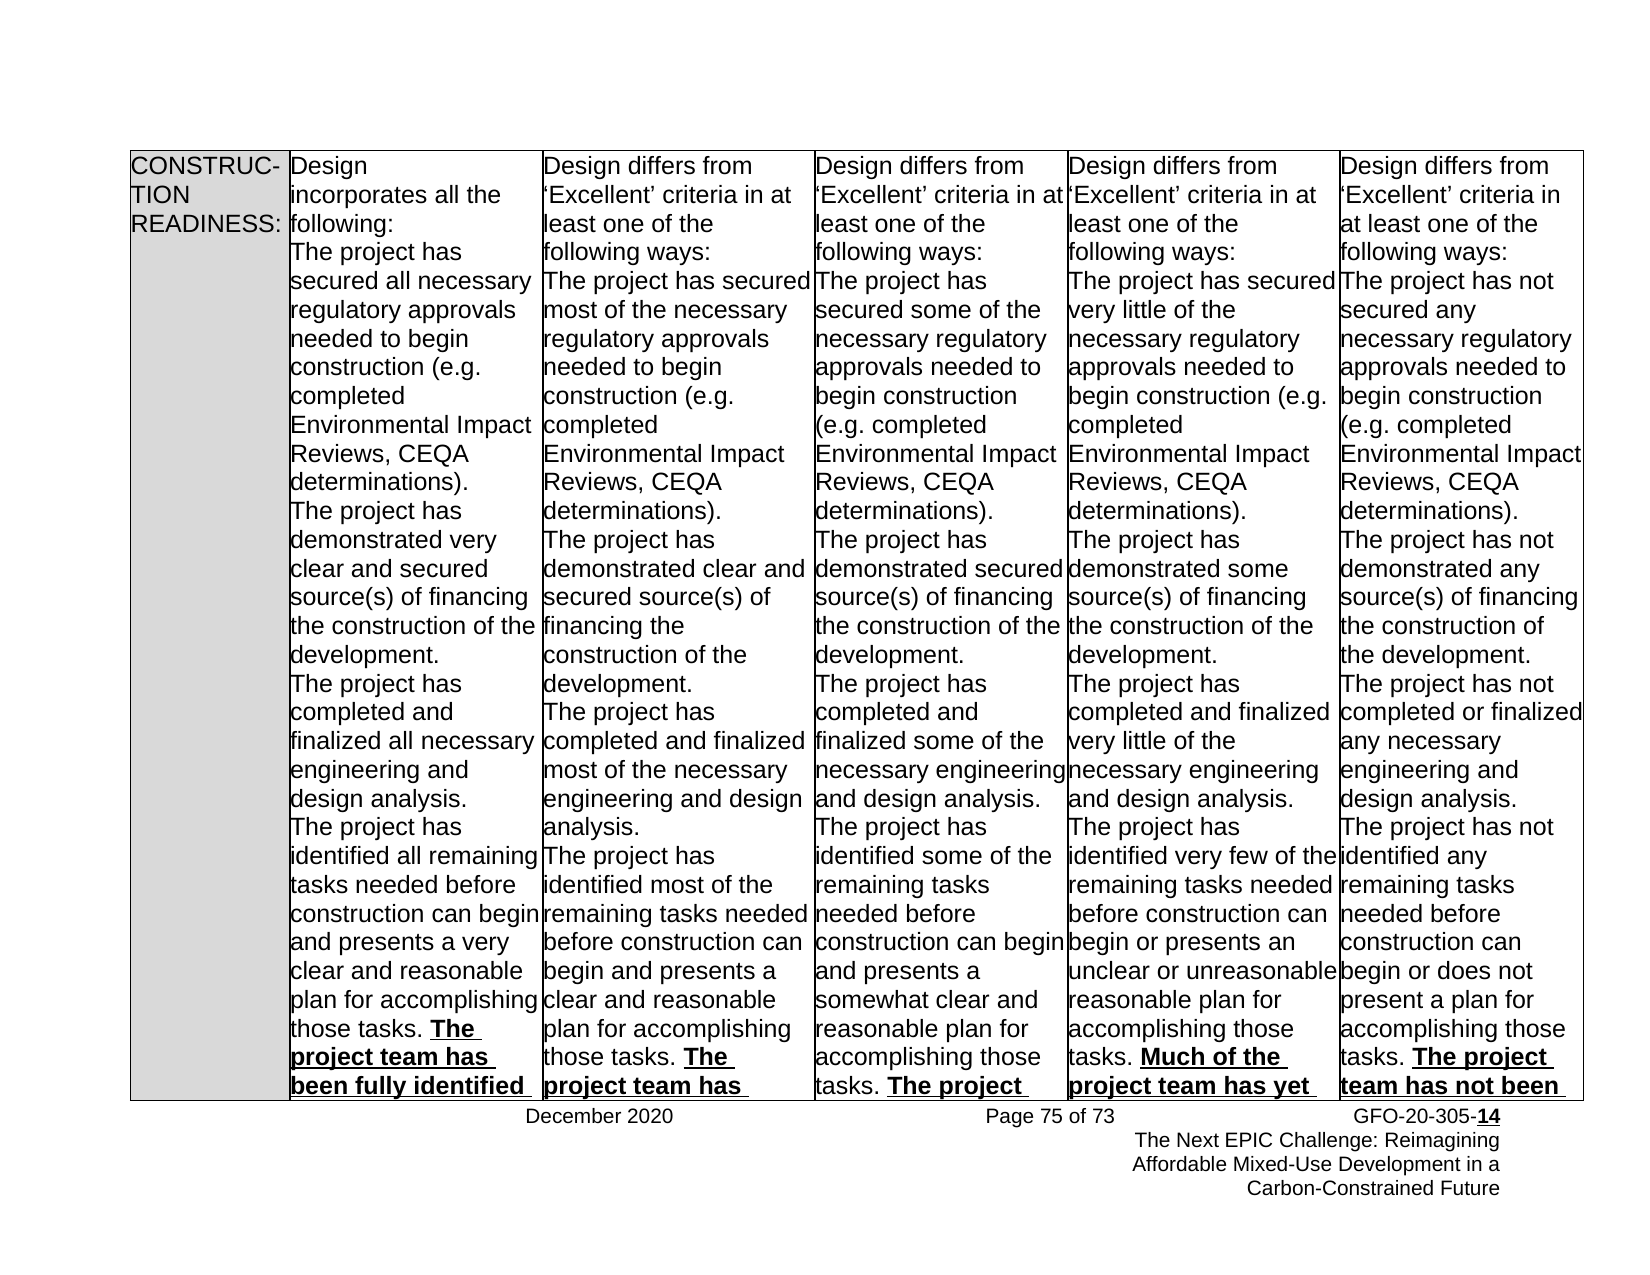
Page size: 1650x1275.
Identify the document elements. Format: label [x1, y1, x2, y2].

table_cell [1069, 151, 1339, 1100]
table_cell [544, 151, 814, 1100]
table_cell [291, 151, 542, 1100]
table_cell [131, 151, 289, 1100]
table_cell [1341, 151, 1583, 1100]
table_cell [816, 151, 1067, 1100]
